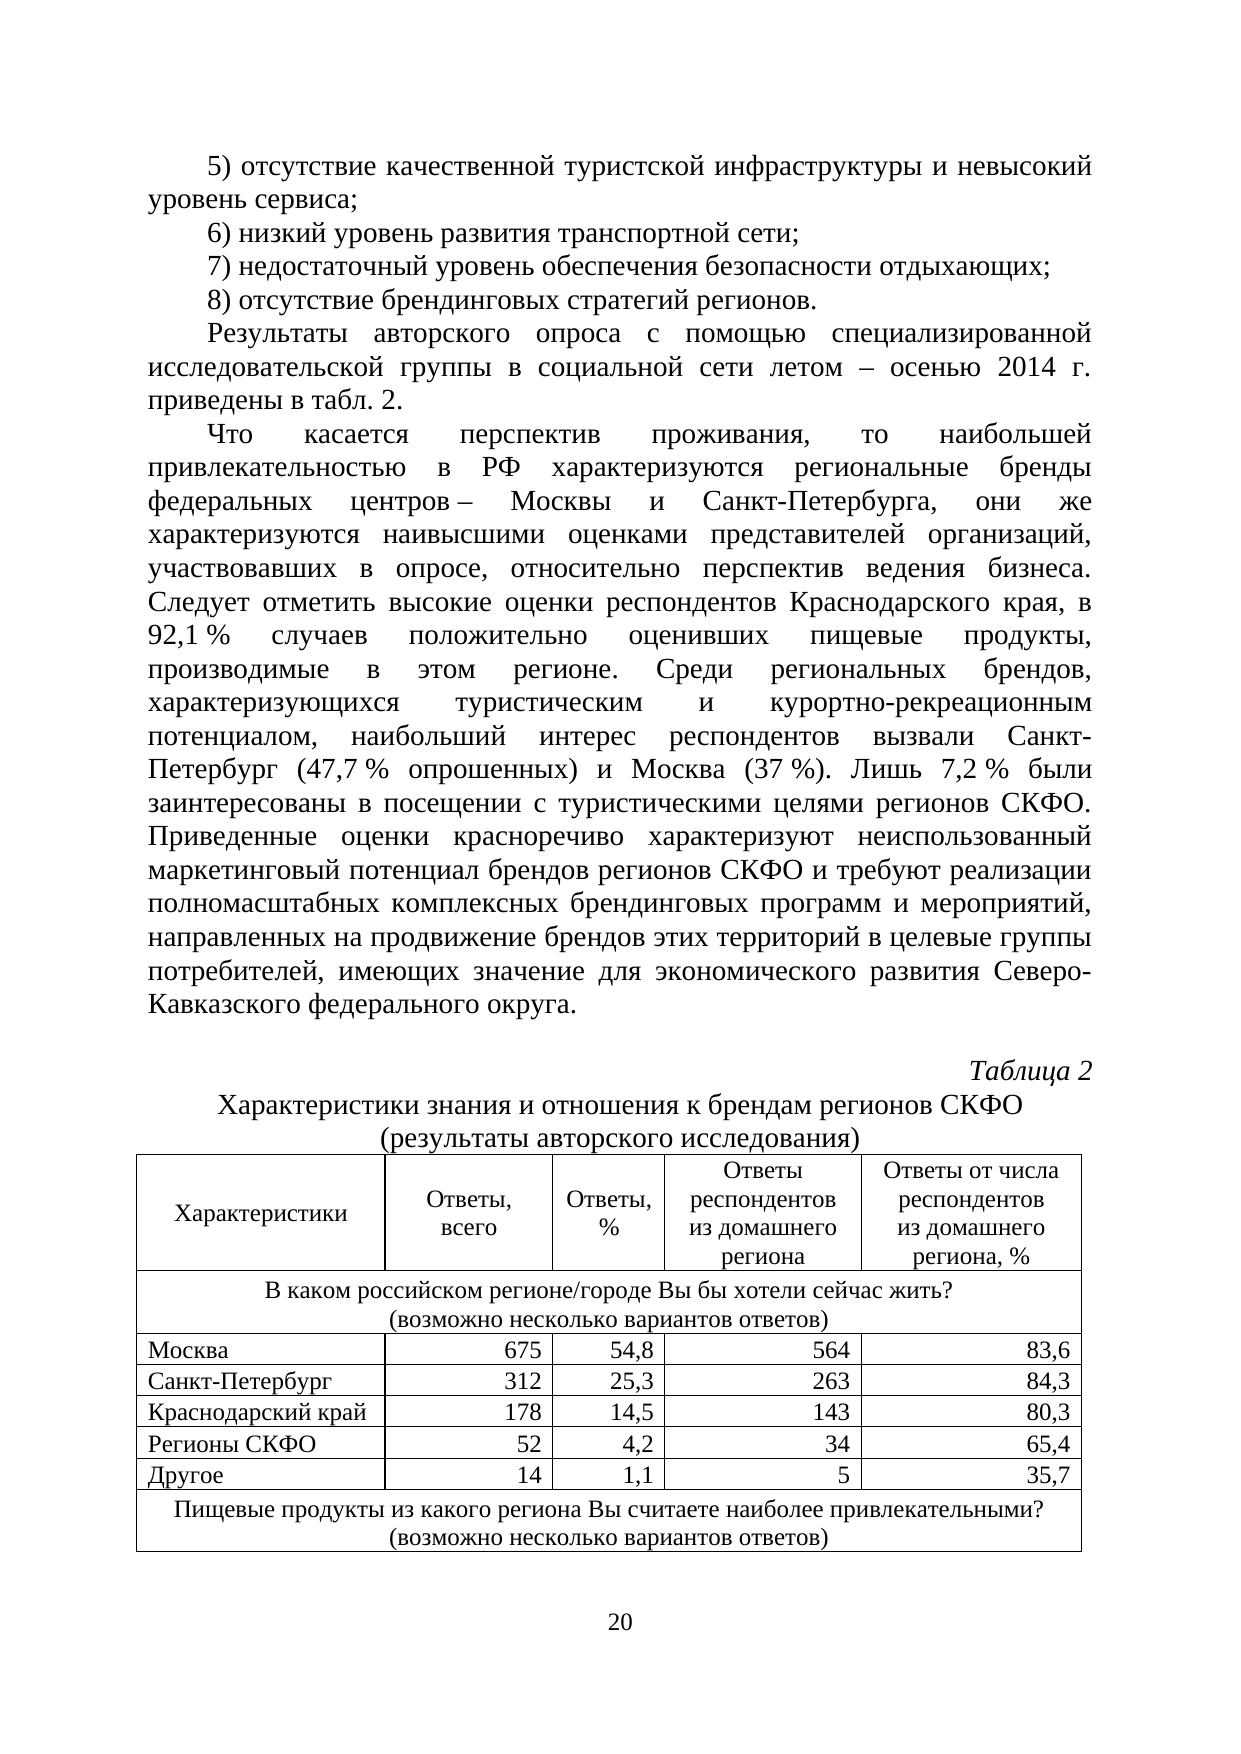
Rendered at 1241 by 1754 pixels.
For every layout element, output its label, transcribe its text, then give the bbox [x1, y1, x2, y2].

text Что касается перспектив проживания, то наибольшей привлекательностью в РФ характеризуются региональные бренды федеральных центров – Москвы и Санкт-Петербурга, они же характеризуются наивысшими оценками представителей организаций, участвовавших в опросе, относительно перспектив ведения бизнеса. Следует отметить высокие оценки респондентов Краснодарского края, в 92,1 % случаев положительно оценивших пищевые продукты, производимые в этом регионе. Среди региональных брендов, характеризующихся туристическим и курортно-рекреационным потенциалом, наибольший интерес респондентов вызвали Санкт-Петербург (47,7 % опрошенных) и Москва (37 %). Лишь 7,2 % были заинтересованы в посещении с туристическими целями регионов СКФО. Приведенные оценки красноречиво характеризуют неиспользованный маркетинговый потенциал брендов регионов СКФО и требуют реализации полномасштабных комплексных брендинговых программ и мероприятий, направленных на продвижение брендов этих территорий в целевые группы потребителей, имеющих значение для экономического развития Северо-Кавказского федерального округа. [148, 416, 1092, 1020]
table_cell Другое [137, 1459, 384, 1489]
table_cell 34 [665, 1427, 861, 1457]
table_cell 178 [386, 1396, 552, 1426]
table_cell 4,2 [553, 1427, 664, 1457]
table_cell 35,7 [862, 1459, 1081, 1489]
table_cell 564 [665, 1334, 861, 1364]
table_cell 143 [665, 1396, 861, 1426]
table_cell Москва [137, 1334, 384, 1364]
table_cell 14,5 [553, 1396, 664, 1426]
table_cell Санкт-Петербург [137, 1365, 384, 1395]
table_cell Регионы СКФО [137, 1427, 384, 1457]
table_cell 80,3 [862, 1396, 1081, 1426]
table_header Ответы, всего [386, 1155, 552, 1270]
text Характеристики знания и отношения к брендам регионов СКФО (результаты авторского исследования) [148, 1087, 1092, 1154]
text 8) отсутствие брендинговых стратегий регионов. [148, 282, 1092, 315]
table_cell 1,1 [553, 1459, 664, 1489]
text 7) недостаточный уровень обеспечения безопасности отдыхающих; [148, 248, 1092, 282]
table_cell 83,6 [862, 1334, 1081, 1364]
text 6) низкий уровень развития транспортной сети; [148, 215, 1092, 248]
table_header Ответы респондентов из домашнего региона [665, 1155, 861, 1270]
table_cell 14 [386, 1459, 552, 1489]
table_cell 54,8 [553, 1334, 664, 1364]
table_cell 312 [386, 1365, 552, 1395]
table_cell 65,4 [862, 1427, 1081, 1457]
table_cell В каком российском регионе/городе Вы бы хотели сейчас жить? (возможно несколько вариантов ответов) [137, 1271, 1081, 1332]
table_cell 52 [386, 1427, 552, 1457]
table_cell 84,3 [862, 1365, 1081, 1395]
table_header Ответы, % [553, 1155, 664, 1270]
table_header Ответы от числа респондентов из домашнего региона, % [862, 1155, 1081, 1270]
table_cell 25,3 [553, 1365, 664, 1395]
text 5) отсутствие качественной туристской инфраструктуры и невысокий уровень сервиса; [148, 148, 1092, 215]
table_cell 263 [665, 1365, 861, 1395]
text Таблица 2 [148, 1053, 1092, 1087]
table_cell Пищевые продукты из какого региона Вы считаете наиболее привлекательными? (возможно несколько вариантов ответов) [137, 1490, 1081, 1551]
text Результаты авторского опроса с помощью специализированной исследовательской группы в социальной сети летом – осенью 2014 г. приведены в табл. 2. [148, 315, 1092, 416]
table_cell 675 [386, 1334, 552, 1364]
table_cell 5 [665, 1459, 861, 1489]
table_cell Краснодарский край [137, 1396, 384, 1426]
table_header Характеристики [137, 1155, 384, 1270]
